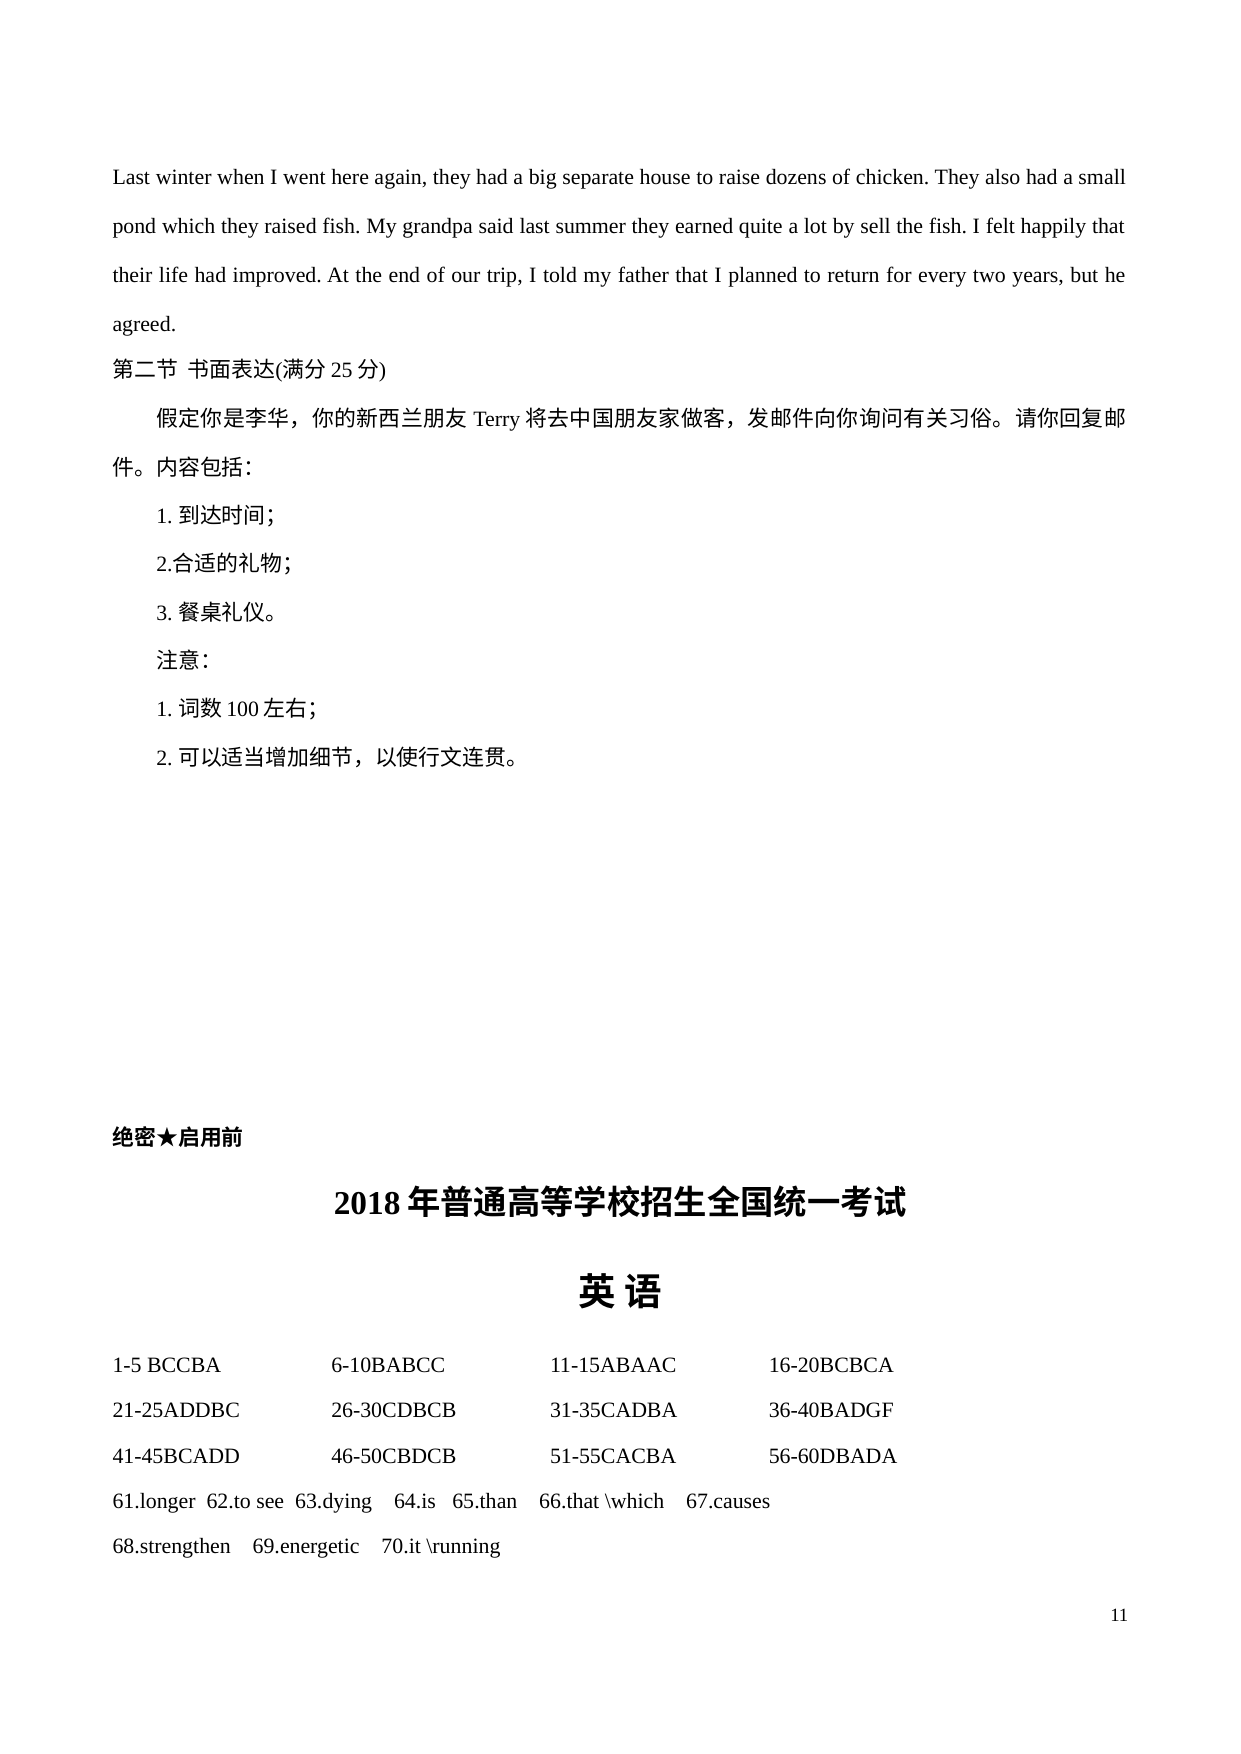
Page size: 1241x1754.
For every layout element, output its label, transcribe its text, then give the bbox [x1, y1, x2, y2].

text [112, 161, 1128, 339]
text 2.合适的礼物； [112, 546, 1128, 578]
text 61.longer 62.to see 63.dying 64.is 65.than 66.that \which 67.causes [112, 1484, 1128, 1517]
text 21-25ADDBC 26-30CDBCB 31-35CADBA 36-40BADGF [112, 1394, 1128, 1426]
text 1-5 BCCBA 6-10BABCC 11-15ABAAC 16-20BCBCA [112, 1349, 1128, 1381]
text 3. 餐桌礼仪。 [112, 594, 1128, 627]
text 英 语 [112, 1257, 1128, 1322]
text 68.strengthen 69.energetic 70.it \running [112, 1529, 1128, 1562]
text 1. 到达时间； [112, 497, 1128, 530]
text 假定你是李华，你的新西兰朋友Terry将去中国朋友家做客，发邮件向你询问有关习俗。请你回复邮件。内容包括： [112, 400, 1128, 482]
text 2018年普通高等学校招生全国统一考试 [112, 1168, 1128, 1233]
text 41-45BCADD 46-50CBDCB 51-55CACBA 56-60DBADA [112, 1439, 1128, 1471]
text 第二节 书面表达(满分25分) [112, 352, 1128, 384]
text 1. 词数100左右； [112, 691, 1128, 723]
text 2. 可以适当增加细节，以使行文连贯。 [112, 739, 1128, 772]
text 注意： [112, 642, 1128, 675]
text 绝密★启用前 [112, 1119, 1084, 1152]
